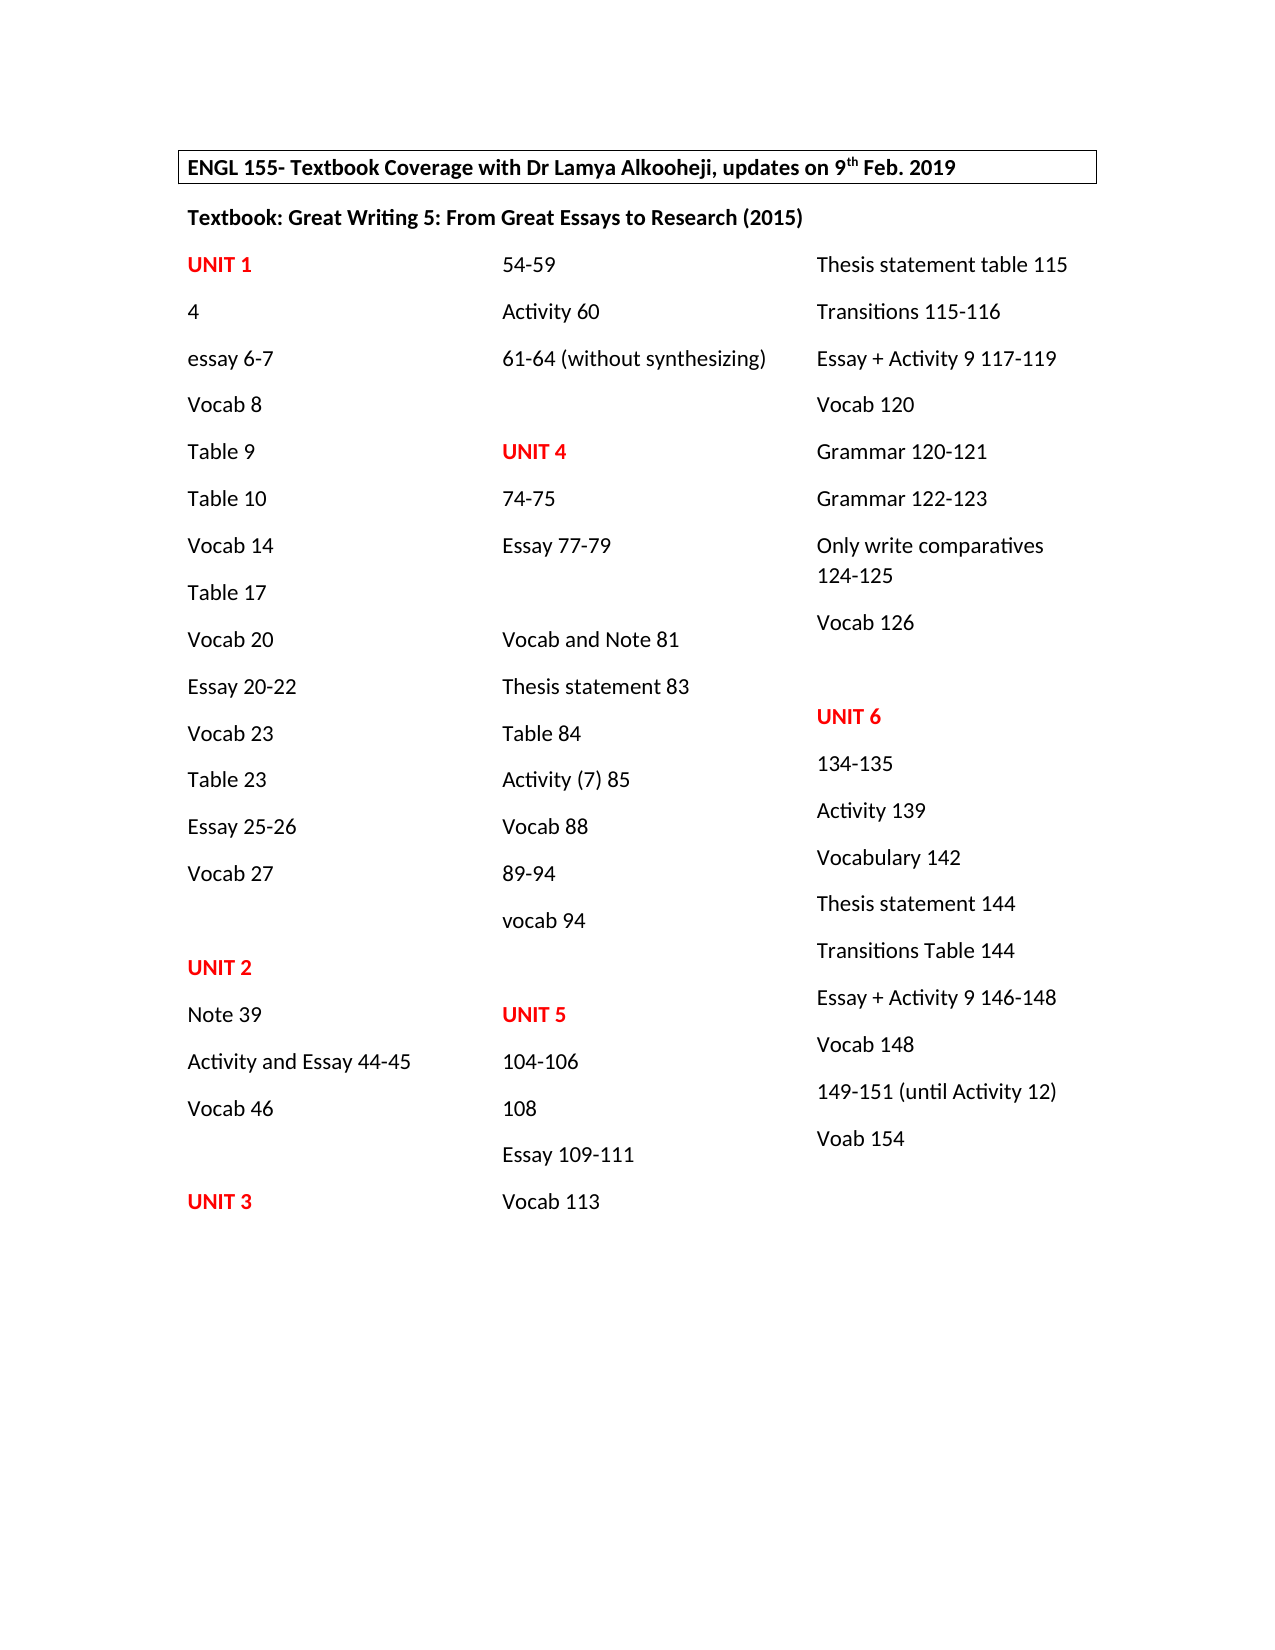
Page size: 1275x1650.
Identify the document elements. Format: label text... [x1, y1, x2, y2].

text Activity 60 [502, 297, 773, 325]
text Vocab 148 [817, 1030, 1087, 1058]
text Transitions Table 144 [817, 936, 1087, 964]
text Grammar 120-121 [817, 437, 1087, 466]
text 89-94 [502, 859, 773, 887]
text UNIT 5 [502, 1000, 773, 1028]
text Vocab 23 [187, 719, 458, 747]
text UNIT 4 [502, 437, 773, 466]
text 149-151 (until Activity 12) [817, 1077, 1087, 1105]
text Vocab and Note 81 [502, 625, 773, 653]
text Table 84 [502, 719, 773, 747]
text Table 10 [187, 484, 458, 512]
text Activity and Essay 44-45 [187, 1047, 458, 1075]
text Transitions 115-116 [817, 297, 1087, 325]
text 61-64 (without synthesizing) [502, 344, 773, 372]
text 4 [187, 297, 458, 325]
text Vocab 126 [817, 608, 1087, 636]
text 74-75 [502, 484, 773, 512]
text Textbook: Great Writing 5: From Great Essays to Research (2015) [187, 203, 1087, 231]
text Essay 20-22 [187, 672, 458, 700]
text 104-106 [502, 1047, 773, 1075]
text Essay + Activity 9 146-148 [817, 983, 1087, 1011]
text Vocabulary 142 [817, 843, 1087, 871]
text Vocab 20 [187, 625, 458, 653]
text Activity (7) 85 [502, 766, 773, 794]
text ENGL 155- Textbook Coverage with Dr Lamya Alkooheji, updates on 9th Feb. 2019 [179, 151, 1096, 183]
text vocab 94 [502, 906, 773, 934]
text Voab 154 [817, 1124, 1087, 1152]
text UNIT 2 [187, 953, 458, 981]
text Vocab 88 [502, 812, 773, 841]
text Note 39 [187, 1000, 458, 1028]
text Vocab 120 [817, 391, 1087, 419]
text Essay 109-111 [502, 1141, 773, 1169]
text Grammar 122-123 [817, 484, 1087, 512]
text UNIT 1 [187, 250, 458, 278]
text essay 6-7 [187, 344, 458, 372]
text Activity 139 [817, 796, 1087, 824]
text Thesis statement table 115 [817, 250, 1087, 278]
text Vocab 46 [187, 1094, 458, 1122]
text Table 9 [187, 437, 458, 466]
text Table 23 [187, 766, 458, 794]
text UNIT 6 [817, 702, 1087, 730]
text Vocab 14 [187, 531, 458, 559]
text Essay 25-26 [187, 812, 458, 841]
text Vocab 113 [502, 1187, 773, 1216]
text Only write comparatives 124-125 [817, 531, 1087, 589]
text 108 [502, 1094, 773, 1122]
text Vocab 27 [187, 859, 458, 887]
text UNIT 3 [187, 1187, 458, 1216]
text 134-135 [817, 749, 1087, 777]
text Essay + Activity 9 117-119 [817, 344, 1087, 372]
text Table 17 [187, 578, 458, 606]
text Thesis statement 144 [817, 889, 1087, 918]
text 54-59 [502, 250, 773, 278]
text Thesis statement 83 [502, 672, 773, 700]
text Essay 77-79 [502, 531, 773, 559]
text Vocab 8 [187, 391, 458, 419]
